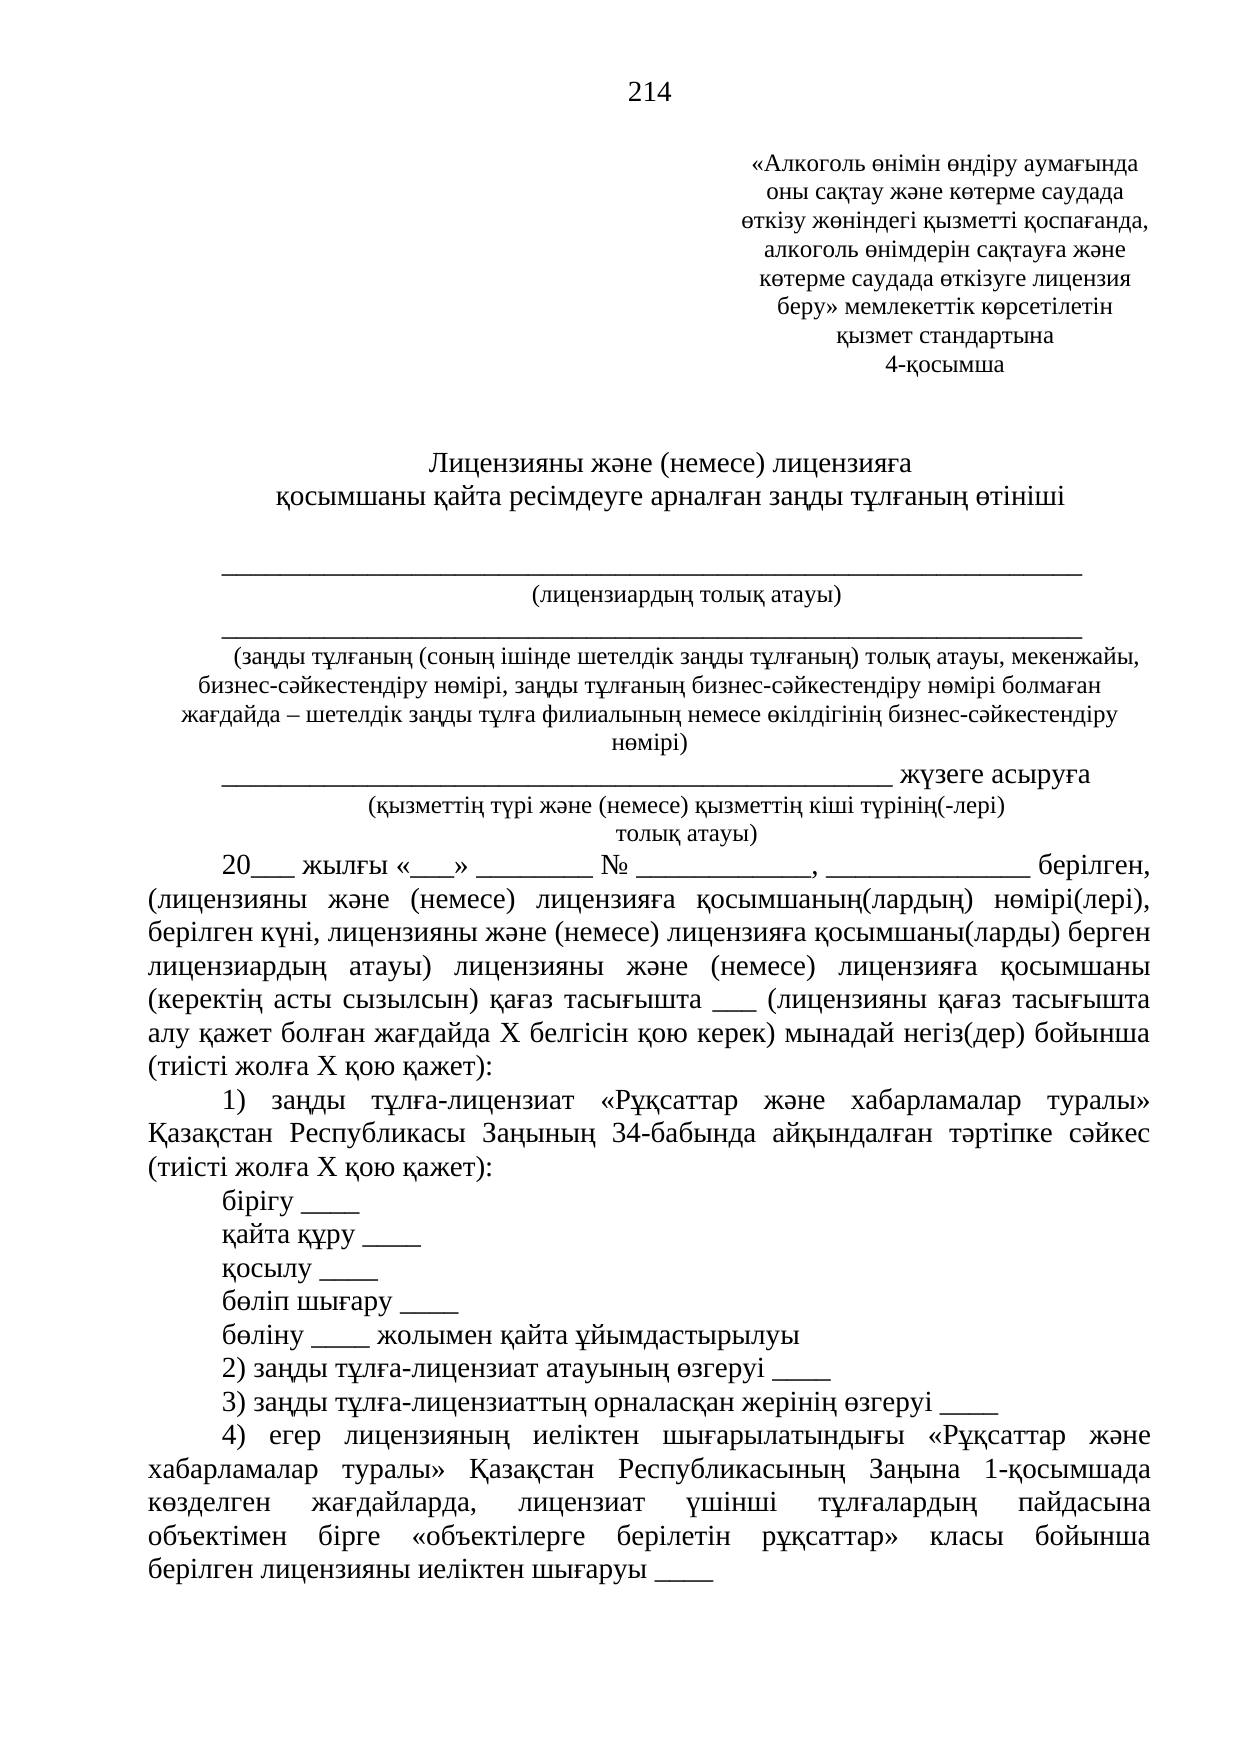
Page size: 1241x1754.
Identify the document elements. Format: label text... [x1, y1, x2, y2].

text (лицензиардың толық атауы) [148, 579, 1152, 608]
text қосымшаны қайта ресімдеуге арналған заңды тұлғаның өтiнiші [148, 478, 1152, 512]
text (қызметтiң түрi және (немесе) қызметтің кіші түрінің(-лері) [148, 790, 1152, 818]
text бөліп шығару ____ [148, 1283, 1152, 1317]
text 1) заңды тұлға-лицензиат «Рұқсаттар және хабарламалар туралы» Қазақстан Республикасы Заңының 34-бабында айқындалған тәртіпке сәйкес (тиісті жолға Х қою қажет): [148, 1082, 1152, 1183]
text «Алкоголь өнімін өндіру аумағында оны сақтау және көтерме саудада өткізу жөніндегі қызметті қоспағанда, алкоголь өнімдерін сақтауға және көтерме саудада өткізуге лицензия беру» мемлекеттік көрсетілетін [738, 148, 1152, 320]
text толық атауы) [148, 818, 1152, 847]
text 4-қосымша [738, 349, 1152, 378]
text бірігу ____ [148, 1183, 1152, 1216]
text қайта құру ____ [148, 1216, 1152, 1250]
text 20___ жылғы «___» ________ № ____________, ______________ берілген, (лицензияны және (немесе) лицензияға қосымшаның(лардың) нөмірі(лері), берілген күні, лицензияны және (немесе) лицензияға қосымшаны(ларды) берген лицензиардың атауы) лицензияны және (немесе) лицензияға қосымшаны (керектің асты сызылсын) қағаз тасығышта ___ (лицензияны қағаз тасығышта алу қажет болған жағдайда Х белгісін қою керек) мынадай негіз(дер) бойынша (тиісті жолға Х қою қажет): [148, 847, 1152, 1082]
text ___________________________________________________________ [148, 545, 1152, 579]
text бөліну ____ жолымен қайта ұйымдастырылуы [148, 1317, 1152, 1350]
text 2) заңды тұлға-лицензиат атауының өзгеруі ____ [148, 1350, 1152, 1384]
text (заңды тұлғаның (соның ішінде шетелдік заңды тұлғаның) толық атауы, мекенжайы, бизнес-сәйкестендіру нөмірі, заңды тұлғаның бизнес-сәйкестендіру нөмірі болмаған жағдайда – шетелдік заңды тұлға филиалының немесе өкілдігінің бизнес-сәйкестендіру нөмірі) [148, 641, 1152, 756]
text 3) заңды тұлға-лицензиаттың орналасқан жерінің өзгеруі ____ [148, 1384, 1152, 1417]
text ___________________________________________________________ [148, 608, 1152, 641]
text қызмет стандартына [738, 320, 1152, 349]
text 4) егер лицензияның иеліктен шығарылатындығы «Рұқсаттар және хабарламалар туралы» Қазақстан Республикасының Заңына 1-қосымшада көзделген жағдайларда, лицензиат үшінші тұлғалардың пайдасына объектімен бірге «объектілерге берілетін рұқсаттар» класы бойынша берілген лицензияны иеліктен шығаруы ____ [148, 1417, 1152, 1585]
text қосылу ____ [148, 1250, 1152, 1283]
text ______________________________________________ жүзеге асыруға [148, 756, 1152, 790]
text Лицензияны және (немесе) лицензияға [148, 445, 1152, 478]
